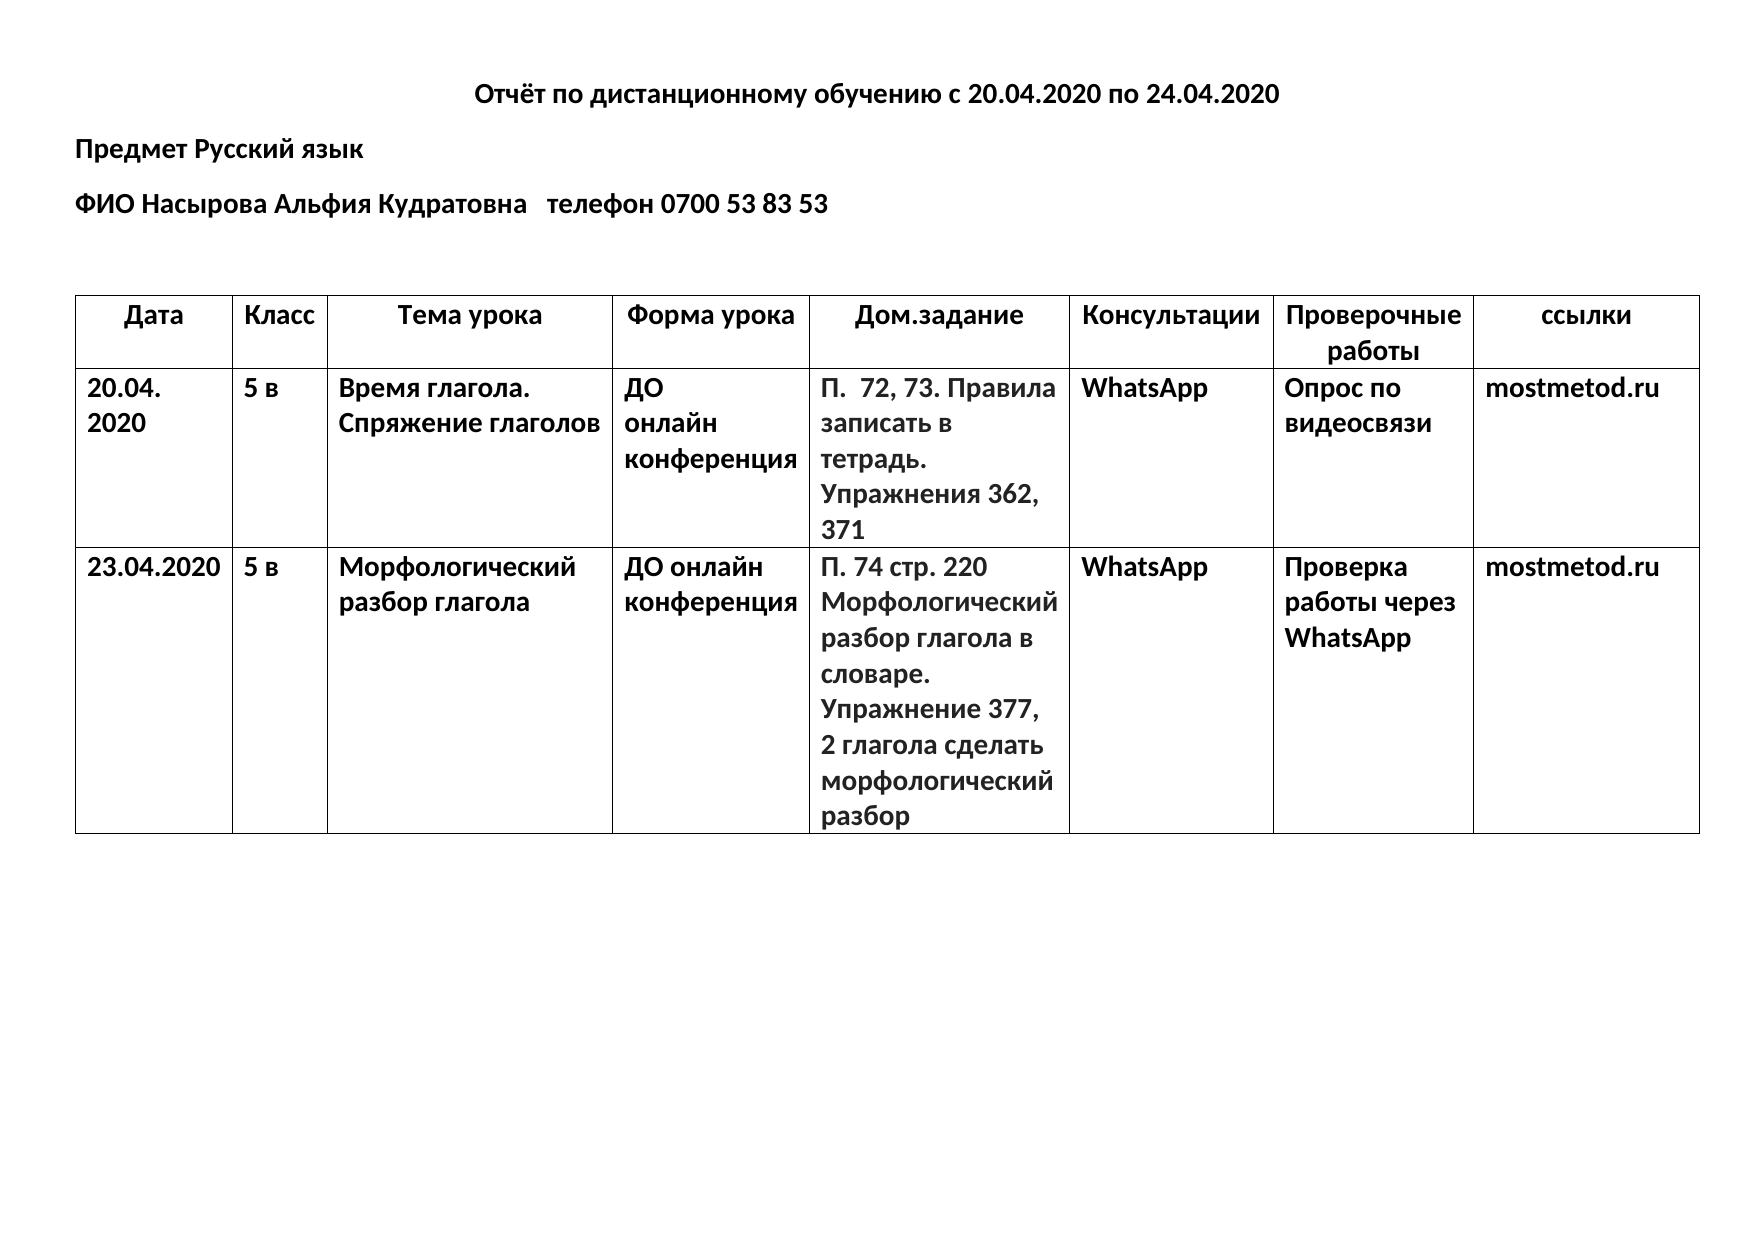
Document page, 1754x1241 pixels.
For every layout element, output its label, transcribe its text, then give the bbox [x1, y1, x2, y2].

table_cell Время глагола. Спряжение глаголов [328, 369, 612, 547]
table_cell П. 74 стр. 220 Морфологический разбор глагола в словаре. Упражнение 377, 2 глагола сделать морфологический разбор [810, 548, 1069, 833]
table_header Консультации [1070, 296, 1273, 368]
text ФИО Насырова Альфия Кудратовна телефон 0700 53 83 53 [75, 185, 1679, 221]
table_cell 5 в [233, 548, 327, 833]
table_cell ДО онлайн конференция [613, 548, 809, 833]
table_cell П. 72, 73. Правила записать в тетрадь. Упражнения 362, 371 [865, 369, 1069, 547]
table_header Дом.задание [810, 296, 1069, 368]
table_header Тема урока [328, 296, 612, 368]
text Отчёт по дистанционному обучению с 20.04.2020 по 24.04.2020 [75, 75, 1679, 111]
table_cell WhatsApp [1070, 548, 1273, 833]
table_cell Морфологический разбор глагола [328, 548, 612, 833]
table_cell 23.04.2020 [76, 548, 232, 833]
table_cell Опрос по видеосвязи [1274, 369, 1473, 547]
table_header Дата [76, 296, 232, 368]
table_header Проверочные работы [1274, 296, 1473, 368]
table_header Класс [233, 296, 327, 368]
table_header Форма урока [613, 296, 809, 368]
table_cell ДО онлайн конференция [613, 369, 809, 547]
table_cell mostmetod.ru [1474, 548, 1699, 833]
table_cell mostmetod.ru [1474, 369, 1699, 547]
text Предмет Русский язык [75, 130, 1679, 166]
table_cell Проверка работы через WhatsApp [1274, 548, 1473, 833]
table_header ссылки [1474, 296, 1699, 368]
table_cell 20.04. 2020 [76, 369, 232, 547]
table_cell WhatsApp [1070, 369, 1273, 547]
table_cell 5 в [233, 369, 327, 547]
